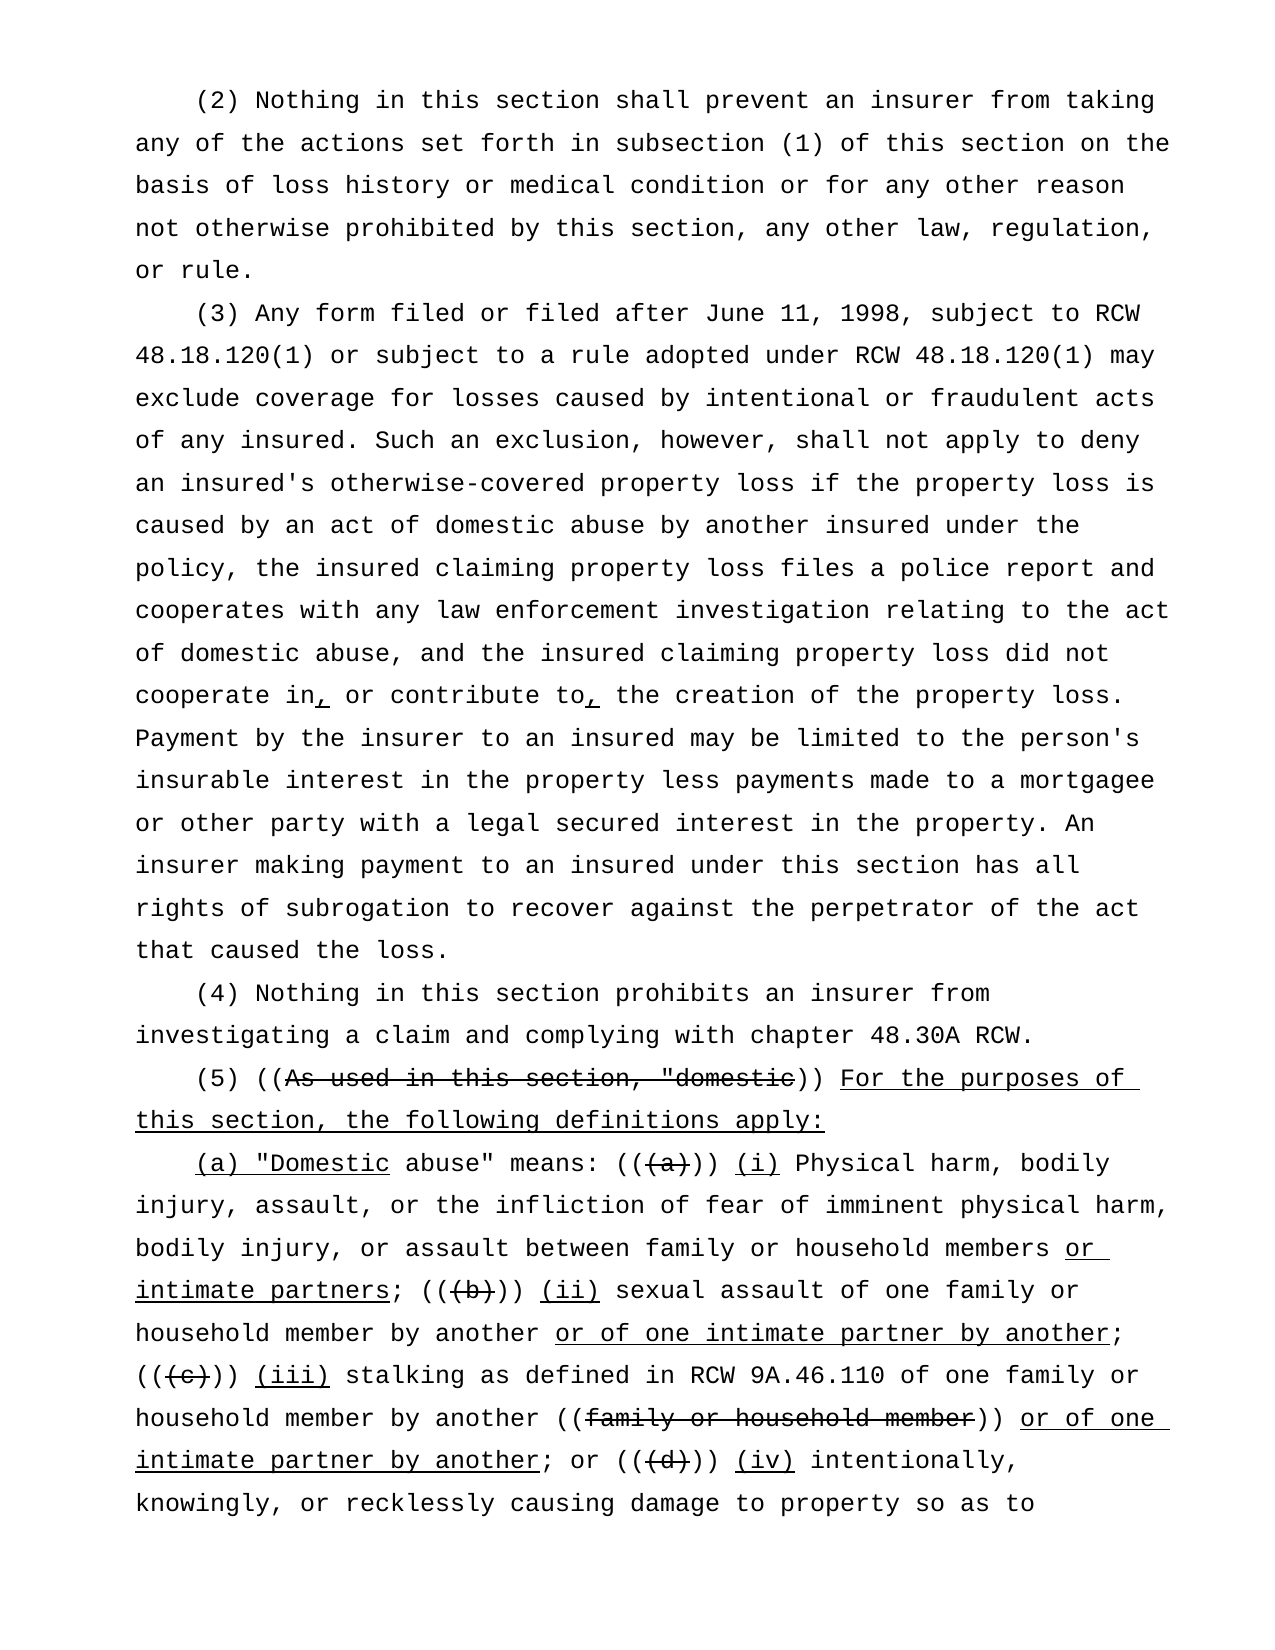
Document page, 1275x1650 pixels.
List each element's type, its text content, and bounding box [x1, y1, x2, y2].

text (3) Any form filed or filed after June 11, 1998, subject to RCW 48.18.120(1) or subject to a rule adopted under RCW 48.18.120(1) may exclude coverage for losses caused by intentional or fraudulent acts of any insured. Such an exclusion, however, shall not apply to deny an insured's otherwise-covered property loss if the property loss is caused by an act of domestic abuse by another insured under the policy, the insured claiming property loss files a police report and cooperates with any law enforcement investigation relating to the act of domestic abuse, and the insured claiming property loss did not cooperate in, or contribute to, the creation of the property loss. Payment by the insurer to an insured may be limited to the person's insurable interest in the property less payments made to a mortgagee or other party with a legal secured interest in the property. An insurer making payment to an insured under this section has all rights of subrogation to recover against the perpetrator of the act that caused the loss. [135, 287, 1170, 967]
text (5) ((As used in this section, "domestic)) For the purposes of this section, the following definitions apply: [135, 1052, 1170, 1137]
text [135, 1137, 1170, 1520]
text (2) Nothing in this section shall prevent an insurer from taking any of the actions set forth in subsection (1) of this section on the basis of loss history or medical condition or for any other reason not otherwise prohibited by this section, any other law, regulation, or rule. [135, 75, 1170, 287]
text (4) Nothing in this section prohibits an insurer from investigating a claim and complying with chapter 48.30A RCW. [135, 967, 1170, 1052]
